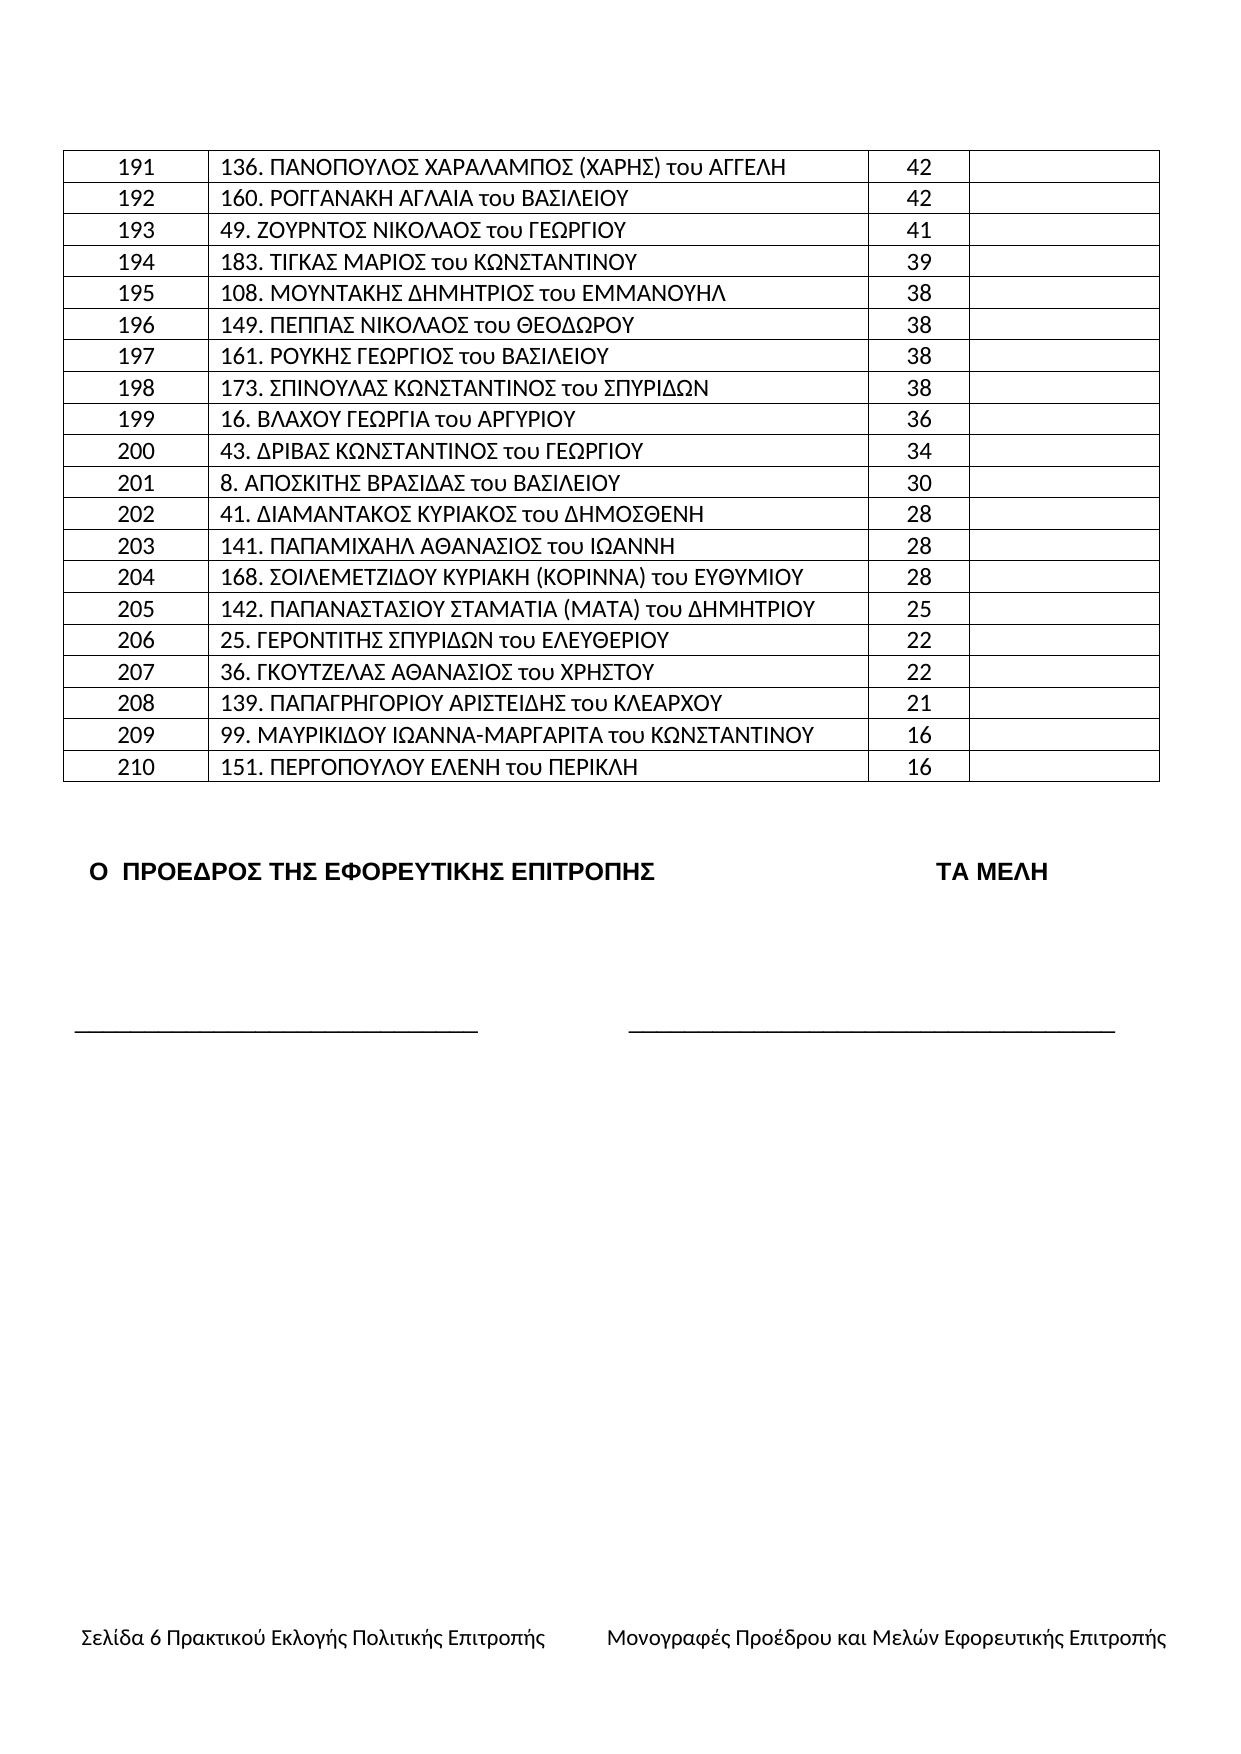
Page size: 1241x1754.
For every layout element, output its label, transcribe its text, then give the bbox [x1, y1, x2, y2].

table_cell 28 [869, 530, 969, 560]
table_cell 38 [869, 340, 969, 371]
table_cell 210 [64, 751, 208, 781]
table_cell 202 [64, 498, 208, 529]
table_cell [970, 214, 1159, 245]
table_cell [970, 498, 1159, 529]
table_cell 28 [869, 561, 969, 592]
table_cell 99. ΜΑΥΡΙΚΙΔΟΥ ΙΩΑΝΝΑ-ΜΑΡΓΑΡΙΤΑ του ΚΩΝΣΤΑΝΤΙΝΟΥ [209, 719, 868, 750]
table_cell 139. ΠΑΠΑΓΡΗΓΟΡΙΟΥ ΑΡΙΣΤΕΙΔΗΣ του ΚΛΕΑΡΧΟΥ [209, 688, 868, 718]
table_cell 199 [64, 404, 208, 434]
table_cell 200 [64, 435, 208, 466]
table_cell 21 [869, 688, 969, 718]
table_cell [970, 183, 1159, 213]
table_cell 209 [64, 719, 208, 750]
table_cell 16. ΒΛΑΧΟΥ ΓΕΩΡΓΙΑ του ΑΡΓΥΡΙΟΥ [209, 404, 868, 434]
table_cell 42 [869, 151, 969, 182]
table_cell 8. ΑΠΟΣΚΙΤΗΣ ΒΡΑΣΙΔΑΣ του ΒΑΣΙΛΕΙΟΥ [209, 467, 868, 497]
table_cell 34 [869, 435, 969, 466]
table_cell [970, 751, 1159, 781]
table_cell 201 [64, 467, 208, 497]
table_cell 42 [869, 183, 969, 213]
table_cell 194 [64, 246, 208, 276]
table_cell 36 [869, 404, 969, 434]
table_cell 192 [64, 183, 208, 213]
table_cell 28 [869, 498, 969, 529]
table_cell 43. ΔΡΙΒΑΣ ΚΩΝΣΤΑΝΤΙΝΟΣ του ΓΕΩΡΓΙΟΥ [209, 435, 868, 466]
table_cell [970, 404, 1159, 434]
table_cell 161. ΡΟΥΚΗΣ ΓΕΩΡΓΙΟΣ του ΒΑΣΙΛΕΙΟΥ [209, 340, 868, 371]
text O ΠΡΟΕΔΡΟΣ ΤΗΣ ΕΦΟΡΕΥΤΙΚΗΣ ΕΠΙΤΡΟΠΗΣ ΤΑ ΜΕΛΗ [75, 856, 1174, 885]
table_cell 38 [869, 277, 969, 308]
table_cell 195 [64, 277, 208, 308]
table_cell 204 [64, 561, 208, 592]
table_cell 136. ΠΑΝΟΠΟΥΛΟΣ ΧΑΡΑΛΑΜΠΟΣ (ΧΑΡΗΣ) του ΑΓΓΕΛΗ [209, 151, 868, 182]
table_cell 25 [869, 593, 969, 623]
table_cell 30 [869, 467, 969, 497]
table_cell 16 [869, 751, 969, 781]
table_cell 49. ΖΟΥΡΝΤΟΣ ΝΙΚΟΛΑΟΣ του ΓΕΩΡΓΙΟΥ [209, 214, 868, 245]
table_cell 208 [64, 688, 208, 718]
text _____________________________ ___________________________________ [75, 1005, 1174, 1033]
table_cell 16 [869, 719, 969, 750]
table_cell [970, 277, 1159, 308]
table_cell [970, 151, 1159, 182]
table_cell [970, 372, 1159, 402]
table_cell 41. ΔΙΑΜΑΝΤΑΚΟΣ ΚΥΡΙΑΚΟΣ του ΔΗΜΟΣΘΕΝΗ [209, 498, 868, 529]
table_cell 203 [64, 530, 208, 560]
table_cell 151. ΠΕΡΓΟΠΟΥΛΟΥ ΕΛΕΝΗ του ΠΕΡΙΚΛΗ [209, 751, 868, 781]
table_cell 36. ΓΚΟΥΤΖΕΛΑΣ ΑΘΑΝΑΣΙΟΣ του ΧΡΗΣΤΟΥ [209, 656, 868, 687]
table_cell 39 [869, 246, 969, 276]
table_cell 141. ΠΑΠΑΜΙΧΑΗΛ ΑΘΑΝΑΣΙΟΣ του ΙΩΑΝΝΗ [209, 530, 868, 560]
table_cell [970, 435, 1159, 466]
table_cell 38 [869, 309, 969, 339]
table_cell [970, 309, 1159, 339]
table_cell 38 [869, 372, 969, 402]
table_cell [970, 246, 1159, 276]
table_cell 206 [64, 625, 208, 655]
table_cell 108. ΜΟΥΝΤΑΚΗΣ ΔΗΜΗΤΡΙΟΣ του ΕΜΜΑΝΟΥΗΛ [209, 277, 868, 308]
table_cell 191 [64, 151, 208, 182]
table_cell [970, 467, 1159, 497]
table_cell 22 [869, 625, 969, 655]
table_cell [970, 719, 1159, 750]
table_cell 142. ΠΑΠΑΝΑΣΤΑΣΙΟΥ ΣΤΑΜΑΤΙΑ (ΜΑΤΑ) του ΔΗΜΗΤΡΙΟΥ [209, 593, 868, 623]
table_cell 22 [869, 656, 969, 687]
table_cell 168. ΣΟΙΛΕΜΕΤΖΙΔΟΥ ΚΥΡΙΑΚΗ (ΚΟΡΙΝΝΑ) του ΕΥΘΥΜΙΟΥ [209, 561, 868, 592]
table_cell 41 [869, 214, 969, 245]
table_cell 205 [64, 593, 208, 623]
table_cell [970, 561, 1159, 592]
table_cell 193 [64, 214, 208, 245]
table_cell [970, 593, 1159, 623]
table_cell 198 [64, 372, 208, 402]
table_cell [970, 530, 1159, 560]
table_cell 196 [64, 309, 208, 339]
table_cell [970, 688, 1159, 718]
table_cell 183. ΤΙΓΚΑΣ ΜΑΡΙΟΣ του ΚΩΝΣΤΑΝΤΙΝΟΥ [209, 246, 868, 276]
table_cell 149. ΠΕΠΠΑΣ ΝΙΚΟΛΑΟΣ του ΘΕΟΔΩΡΟΥ [209, 309, 868, 339]
table_cell 173. ΣΠΙΝΟΥΛΑΣ ΚΩΝΣΤΑΝΤΙΝΟΣ του ΣΠΥΡΙΔΩΝ [209, 372, 868, 402]
table_cell 197 [64, 340, 208, 371]
table_cell 25. ΓΕΡΟΝΤΙΤΗΣ ΣΠΥΡΙΔΩΝ του ΕΛΕΥΘΕΡΙΟΥ [209, 625, 868, 655]
table_cell [970, 656, 1159, 687]
table_cell 207 [64, 656, 208, 687]
table_cell [970, 340, 1159, 371]
table_cell [970, 625, 1159, 655]
table_cell 160. ΡΟΓΓΑΝΑΚΗ ΑΓΛΑΙΑ του ΒΑΣΙΛΕΙΟΥ [209, 183, 868, 213]
